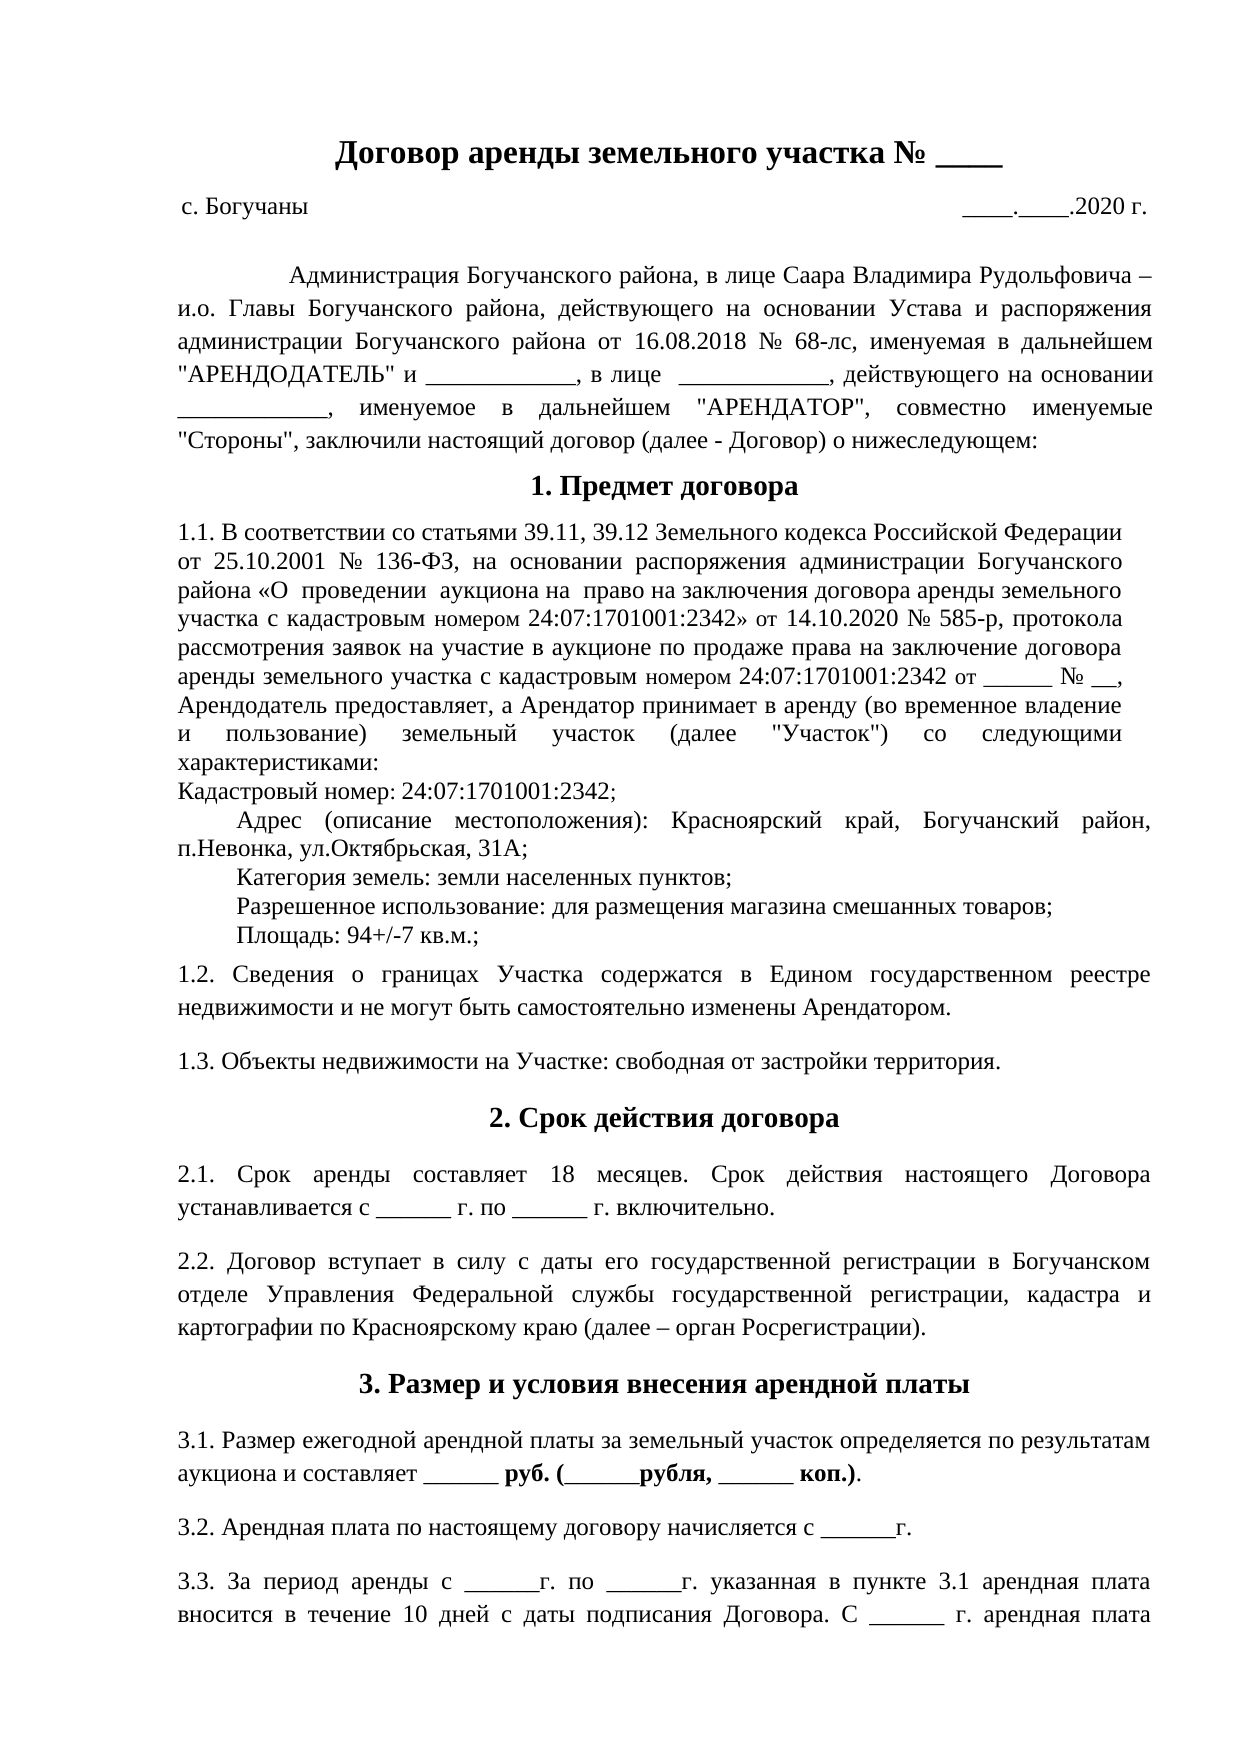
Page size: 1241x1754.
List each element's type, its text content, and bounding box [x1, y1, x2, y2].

text Площадь: 94+/-7 кв.м.; [177, 920, 1152, 948]
text 2.2. Договор вступает в силу с даты его государственной регистрации в Богучанском отделе Управления Федеральной службы государственной регистрации, кадастра и картографии по Красноярскому краю (далее – орган Росрегистрации). [177, 1246, 1152, 1341]
text 3.1. Размер ежегодной арендной платы за земельный участок определяется по результатам аукциона и составляет ______ руб. (______рубля, ______ коп.). [177, 1425, 1152, 1487]
text 1. Предмет договора [177, 468, 1152, 502]
text 1.3. Объекты недвижимости на Участке: свободная от застройки территория. [177, 1046, 1152, 1074]
text 2. Срок действия договора [177, 1100, 1152, 1133]
text 3. Размер и условия внесения арендной платы [177, 1366, 1152, 1399]
text 2.1. Срок аренды составляет 18 месяцев. Срок действия настоящего Договора устанавливается с ______ г. по ______ г. включительно. [177, 1159, 1152, 1221]
table_header ____.____.2020 г. [664, 187, 1152, 228]
text 1.1. В соответствии со статьями 39.11, 39.12 Земельного кодекса Российской Федерации от 25.10.2001 № 136-ФЗ, на основании распоряжения администрации Богучанского района «О проведении аукциона на право на заключения договора аренды земельного участка с кадастровым номером 24:07:1701001:2342» от 14.10.2020 № 585-р, протокола рассмотрения заявок на участие в аукционе по продаже права на заключение договора аренды земельного участка с кадастровым номером 24:07:1701001:2342 от ______ № __, Арендодатель предоставляет, а Арендатор принимает в аренду (во временное владение и пользование) земельный участок (далее "Участок") со следующими характеристиками: [177, 517, 1123, 776]
text 3.2. Арендная плата по настоящему договору начисляется с ______г. [177, 1512, 1152, 1541]
text Разрешенное использование: для размещения магазина смешанных товаров; [177, 891, 1152, 920]
text Категория земель: земли населенных пунктов; [177, 862, 1152, 891]
text 1.2. Сведения о границах Участка содержатся в Едином государственном реестре недвижимости и не могут быть самостоятельно изменены Арендатором. [177, 959, 1152, 1021]
text Кадастровый номер: 24:07:1701001:2342; [177, 776, 1152, 805]
text Договор аренды земельного участка № ____ [177, 132, 1152, 171]
table_header с. Богучаны [177, 187, 664, 228]
text Адрес (описание местоположения): Красноярский край, Богучанский район, п.Невонка, ул.Октябрьская, 31А; [177, 805, 1152, 862]
text Администрация Богучанского района, в лице Саара Владимира Рудольфовича – и.о. Главы Богучанского района, действующего на основании Устава и распоряжения администрации Богучанского района от 16.08.2018 № 68-лс, именуемая в дальнейшем "АРЕНДОДАТЕЛЬ" и ____________, в лице ____________, действующего на основании ____________, именуемое в дальнейшем "АРЕНДАТОР", совместно именуемые "Стороны", заключили настоящий договор (далее - Договор) о нижеследующем: [177, 260, 1153, 454]
